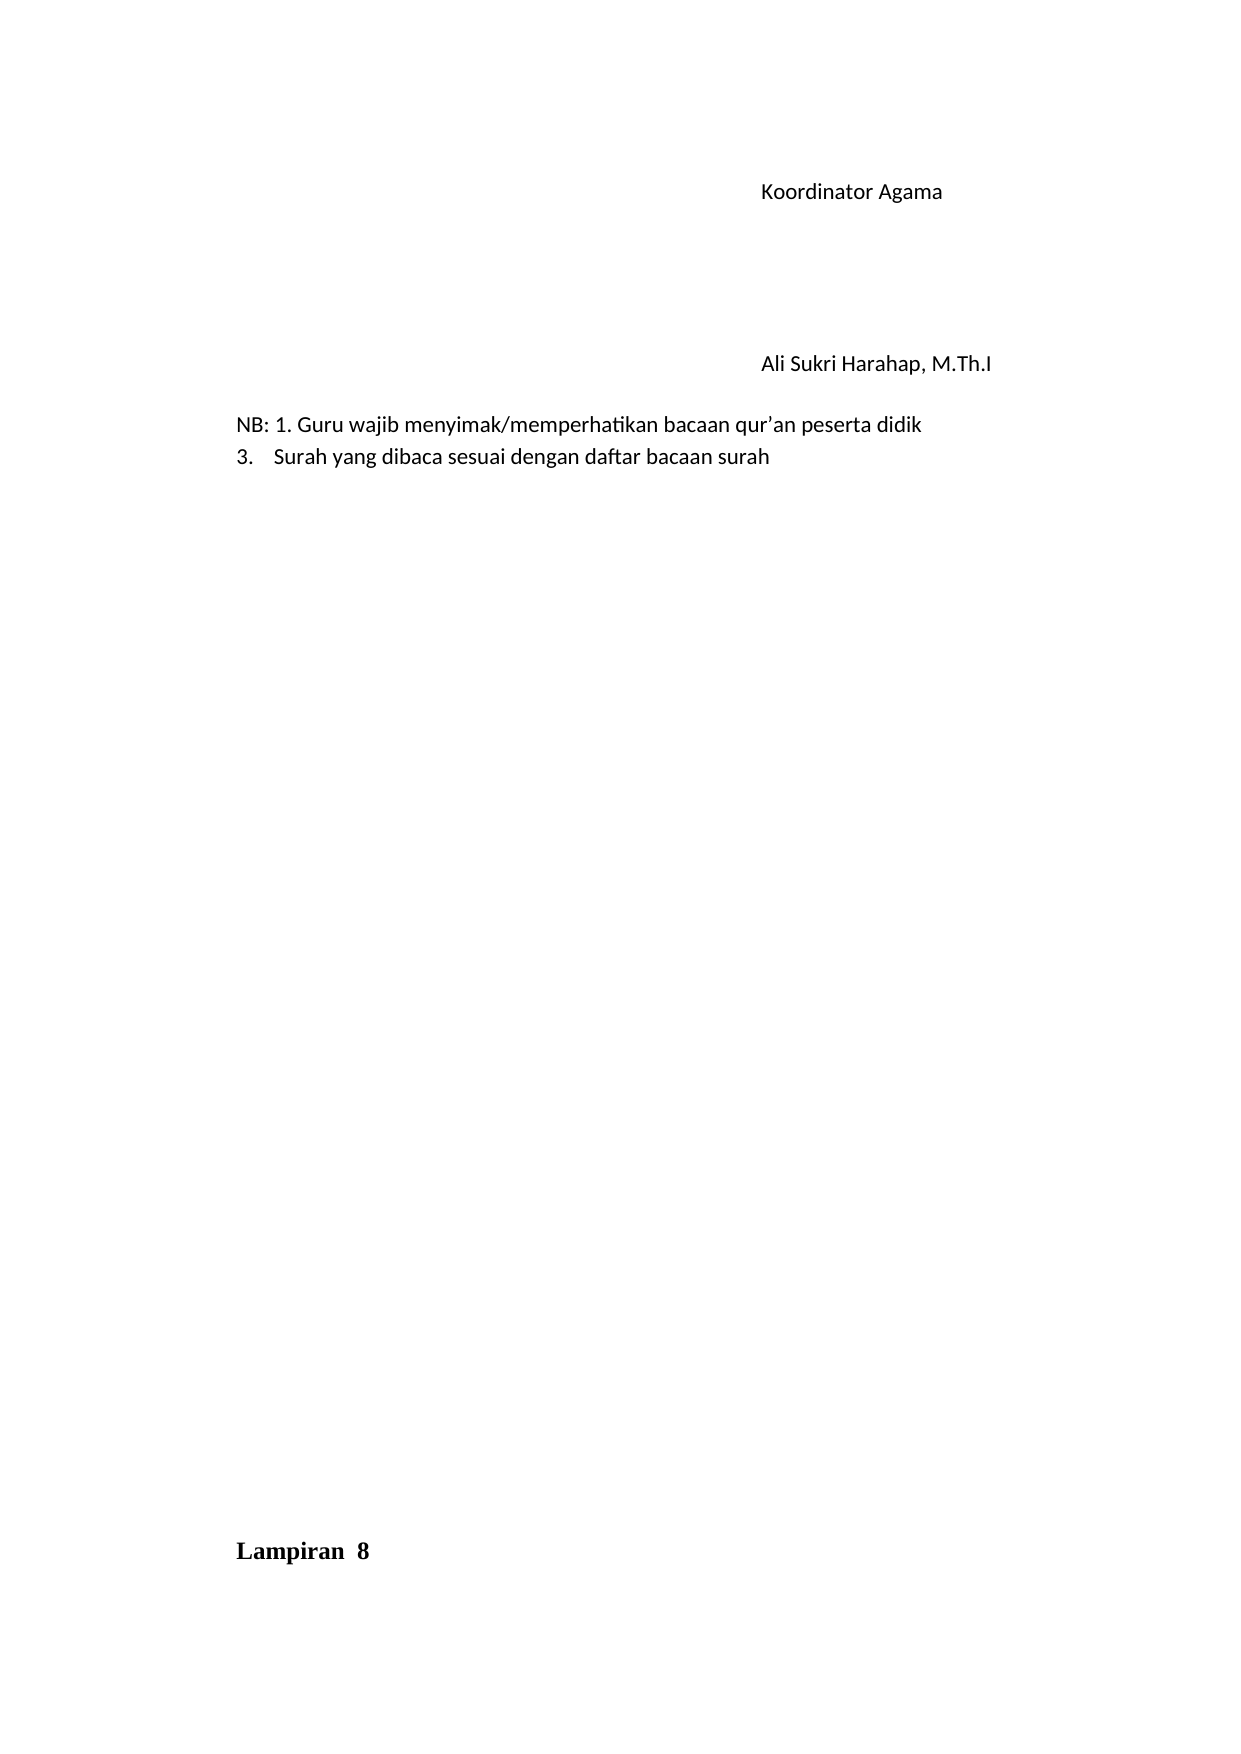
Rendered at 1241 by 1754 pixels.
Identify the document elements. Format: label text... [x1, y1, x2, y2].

text Koordinator Agama [311, 177, 1063, 205]
text NB: 1. Guru wajib menyimak/memperhatikan bacaan qur’an peserta didik [236, 410, 1063, 438]
list Lampiran 8 [236, 1536, 1063, 1565]
text Ali Sukri Harahap, M.Th.I [686, 349, 1063, 377]
list Surah yang dibaca sesuai dengan daftar bacaan surah [236, 442, 1063, 470]
